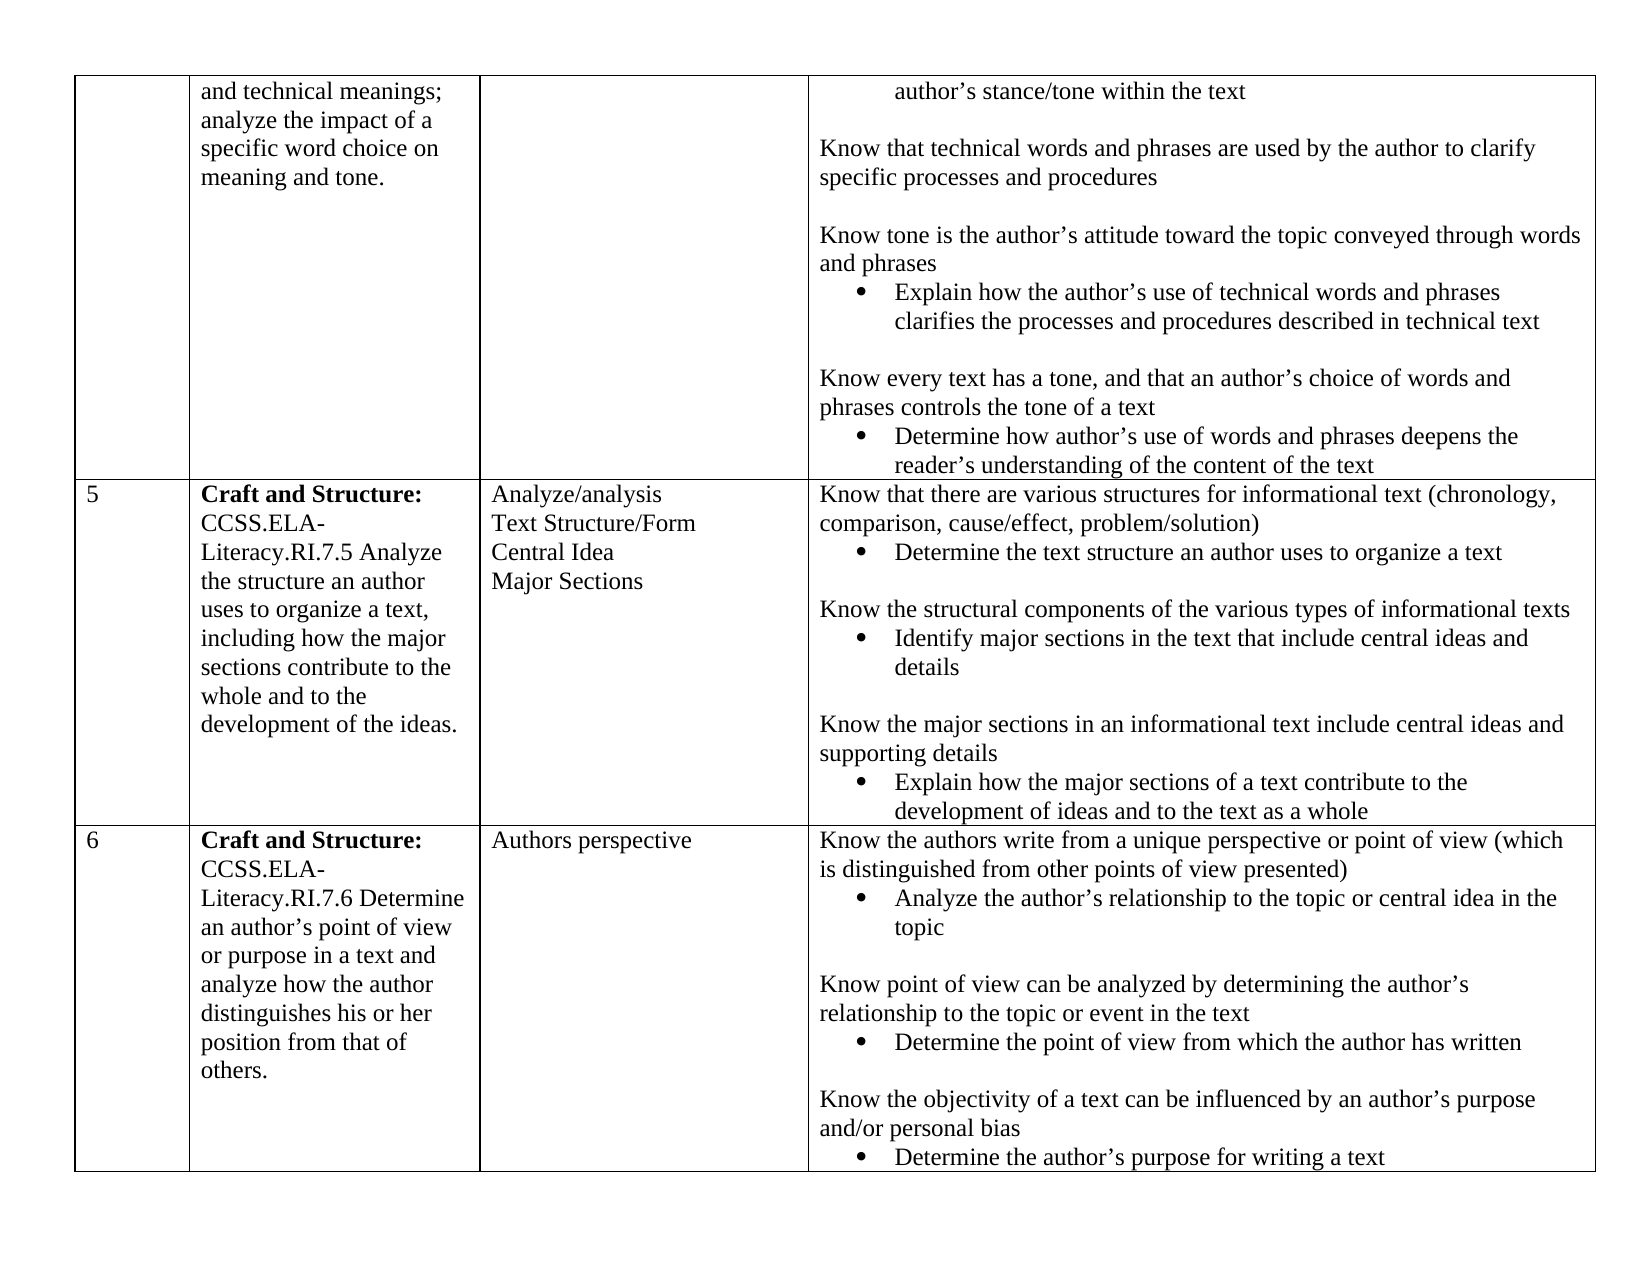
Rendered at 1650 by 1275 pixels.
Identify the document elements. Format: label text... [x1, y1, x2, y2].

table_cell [481, 76, 808, 478]
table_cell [809, 826, 1595, 1171]
table_cell Know that there are various structures for informational text (chronology, comparison, cause/effect, problem/solution) Determine the text structure an author uses to organize a text Know the structural components of the various types of informational texts Identify major sections in the text that include central ideas and details Know the major sections in an informational text include central ideas and supporting details Explain how the major sections of a text contribute to the development of ideas and to the text as a whole [809, 480, 1595, 824]
table_cell 6 [76, 826, 189, 1171]
table_cell Authors perspective [481, 826, 808, 1171]
table_cell Craft and Structure: CCSS.ELA-Literacy.RI.7.5 Analyze the structure an author uses to organize a text, including how the major sections contribute to the whole and to the development of the ideas. [190, 480, 479, 824]
table_cell 4 [76, 76, 189, 478]
table_cell Analyze/analysis Text Structure/Form Central Idea Major Sections [481, 480, 808, 824]
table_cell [809, 76, 1595, 478]
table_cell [190, 826, 479, 1171]
table_cell 5 [76, 480, 189, 824]
